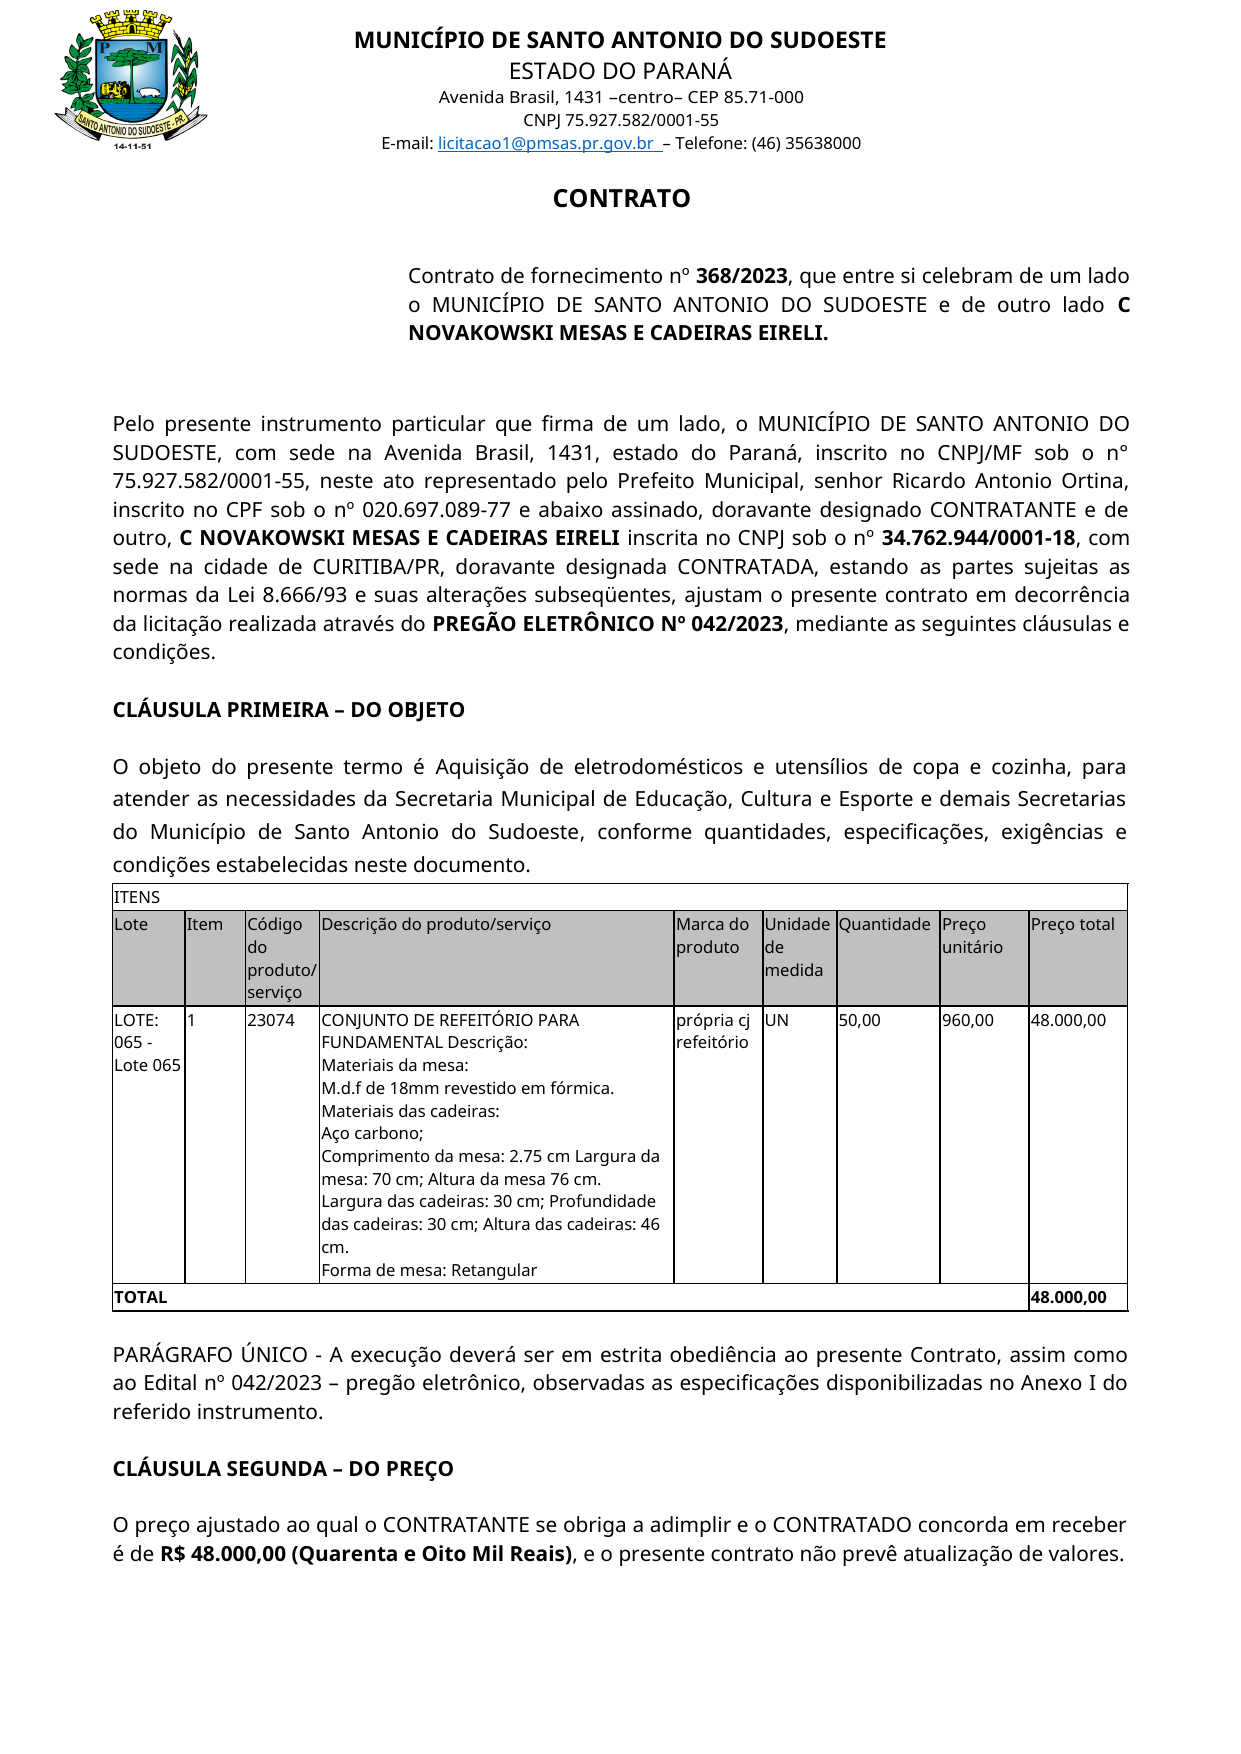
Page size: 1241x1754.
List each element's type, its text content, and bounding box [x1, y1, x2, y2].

text Contrato de fornecimento nº 368/2023, que entre si celebram de um lado o MUNICÍPIO DE SANTO ANTONIO DO SUDOESTE e de outro lado C NOVAKOWSKI MESAS E CADEIRAS EIRELI. [408, 261, 1131, 347]
text CLÁUSULA SEGUNDA – DO PREÇO [112, 1454, 1060, 1482]
table_cell 50,00 [838, 1007, 939, 1282]
table_cell UN [764, 1007, 836, 1282]
table_cell 23074 [246, 1007, 319, 1282]
table_cell Descrição do produto/serviço [320, 911, 673, 1005]
table_cell Item [186, 911, 245, 1005]
table_cell TOTAL [113, 1284, 1028, 1310]
table_cell CONJUNTO DE REFEITÓRIO PARA FUNDAMENTAL Descrição: Materiais da mesa: M.d.f de 18mm revestido em fórmica. Materiais das cadeiras: Aço carbono; Comprimento da mesa: 2.75 cm Largura da mesa: 70 cm; Altura da mesa 76 cm. Largura das cadeiras: 30 cm; Profundidade das cadeiras: 30 cm; Altura das cadeiras: 46 cm. Forma de mesa: Retangular [320, 1007, 673, 1282]
table_header ITENS [113, 884, 1127, 910]
text Pelo presente instrumento particular que firma de um lado, o MUNICÍPIO DE SANTO ANTONIO DO SUDOESTE, com sede na Avenida Brasil, 1431, estado do Paraná, inscrito no CNPJ/MF sob o n° 75.927.582/0001-55, neste ato representado pelo Prefeito Municipal, senhor Ricardo Antonio Ortina, inscrito no CPF sob o nº 020.697.089-77 e abaixo assinado, doravante designado CONTRATANTE e de outro, C NOVAKOWSKI MESAS E CADEIRAS EIRELI inscrita no CNPJ sob o nº 34.762.944/0001-18, com sede na cidade de CURITIBA/PR, doravante designada CONTRATADA, estando as partes sujeitas as normas da Lei 8.666/93 e suas alterações subseqüentes, ajustam o presente contrato em decorrência da licitação realizada através do PREGÃO ELETRÔNICO Nº 042/2023, mediante as seguintes cláusulas e condições. [112, 409, 1130, 666]
text PARÁGRAFO ÚNICO - A execução deverá ser em estrita obediência ao presente Contrato, assim como ao Edital nº 042/2023 – pregão eletrônico, observadas as especificações disponibilizadas no Anexo I do referido instrumento. [112, 1340, 1130, 1425]
table_cell Código do produto/serviço [246, 911, 319, 1005]
table_cell LOTE: 065 - Lote 065 [113, 1007, 184, 1282]
table_cell Preço total [1030, 911, 1127, 1005]
table_cell Preço unitário [941, 911, 1028, 1005]
text O preço ajustado ao qual o CONTRATANTE se obriga a adimplir e o CONTRATADO concorda em receber é de R$ 48.000,00 (Quarenta e Oito Mil Reais), e o presente contrato não prevê atualização de valores. [112, 1511, 1128, 1567]
table_cell Unidade de medida [764, 911, 836, 1005]
table_cell 48.000,00 [1030, 1284, 1127, 1310]
table_cell 1 [186, 1007, 245, 1282]
table_cell Lote [113, 911, 184, 1005]
table_cell 48.000,00 [1030, 1007, 1127, 1282]
table_cell própria cj refeitório [675, 1007, 762, 1282]
table_cell Marca do produto [675, 911, 762, 1005]
table_cell Quantidade [838, 911, 939, 1005]
table_cell 960,00 [941, 1007, 1028, 1282]
text O objeto do presente termo é Aquisição de eletrodomésticos e utensílios de copa e cozinha, para atender as necessidades da Secretaria Municipal de Educação, Cultura e Esporte e demais Secretarias do Município de Santo Antonio do Sudoeste, conforme quantidades, especificações, exigências e condições estabelecidas neste documento. [112, 752, 1128, 878]
text CLÁUSULA PRIMEIRA – DO OBJETO [112, 695, 1060, 723]
text CONTRATO [112, 181, 1131, 215]
picture [54, 10, 208, 149]
